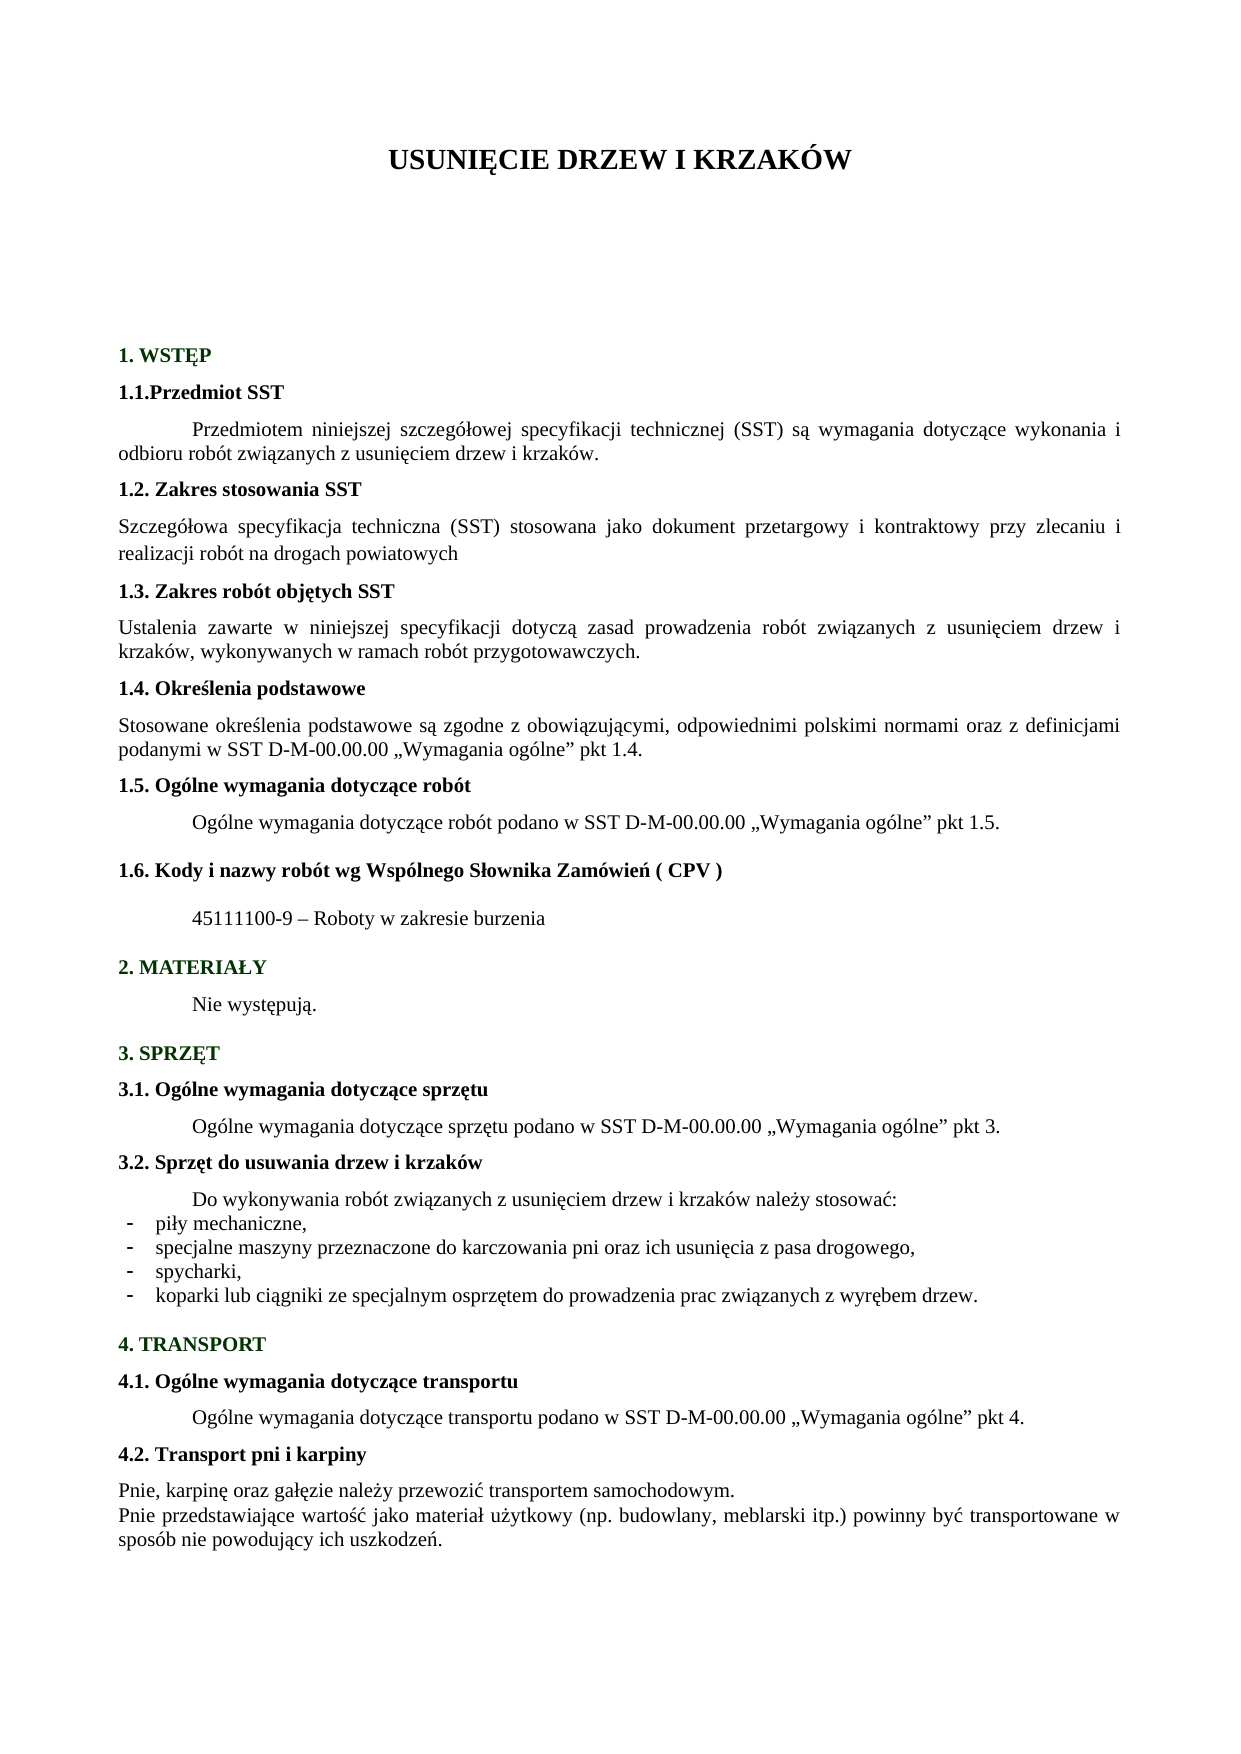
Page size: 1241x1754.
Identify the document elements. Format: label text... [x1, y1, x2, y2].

text Ustalenia zawarte w niniejszej specyfikacji dotyczą zasad prowadzenia robót związanych z usunięciem drzew i krzaków, wykonywanych w ramach robót przygotowawczych. [118, 615, 1122, 663]
text 1. WSTĘP [118, 343, 1122, 367]
text Ogólne wymagania dotyczące robót podano w SST D-M-00.00.00 „Wymagania ogólne” pkt 1.5. [118, 810, 1122, 834]
text Przedmiotem niniejszej szczegółowej specyfikacji technicznej (SST) są wymagania dotyczące wykonania i odbioru robót związanych z usunięciem drzew i krzaków. [118, 417, 1122, 465]
text 2. MATERIAŁY [118, 955, 1122, 979]
text  piły mechaniczne, [126, 1211, 1122, 1235]
text Ogólne wymagania dotyczące sprzętu podano w SST D-M-00.00.00 „Wymagania ogólne” pkt 3. [118, 1114, 1122, 1138]
text 3.2. Sprzęt do usuwania drzew i krzaków [118, 1150, 1122, 1174]
text 1.4. Określenia podstawowe [118, 676, 1122, 700]
text  spycharki, [126, 1259, 1122, 1283]
text Pnie przedstawiające wartość jako materiał użytkowy (np. budowlany, meblarski itp.) powinny być transportowane w sposób nie powodujący ich uszkodzeń. [118, 1502, 1122, 1551]
text 1.1.Przedmiot SST [118, 380, 1122, 404]
text 3. SPRZĘT [118, 1041, 1122, 1065]
text Nie występują. [118, 992, 1122, 1016]
text Pnie, karpinę oraz gałęzie należy przewozić transportem samochodowym. [118, 1478, 1122, 1502]
text Szczegółowa specyfikacja techniczna (SST) stosowana jako dokument przetargowy i kontraktowy przy zlecaniu i realizacji robót na drogach powiatowych [118, 514, 1122, 566]
text 4.2. Transport pni i karpiny [118, 1442, 1122, 1466]
text 4.1. Ogólne wymagania dotyczące transportu [118, 1369, 1122, 1393]
text 1.3. Zakres robót objętych SST [118, 579, 1122, 603]
text 3.1. Ogólne wymagania dotyczące sprzętu [118, 1077, 1122, 1101]
text 1.2. Zakres stosowania SST [118, 477, 1122, 501]
text 4. TRANSPORT [118, 1332, 1122, 1356]
text 1.6. Kody i nazwy robót wg Wspólnego Słownika Zamówień ( CPV ) [118, 858, 1122, 882]
text 45111100-9 – Roboty w zakresie burzenia [118, 906, 1122, 930]
text Ogólne wymagania dotyczące transportu podano w SST D-M-00.00.00 „Wymagania ogólne” pkt 4. [118, 1405, 1122, 1429]
text 1.5. Ogólne wymagania dotyczące robót [118, 773, 1122, 797]
text Do wykonywania robót związanych z usunięciem drzew i krzaków należy stosować: [118, 1187, 1122, 1211]
text  specjalne maszyny przeznaczone do karczowania pni oraz ich usunięcia z pasa drogowego, [126, 1235, 1122, 1259]
text USUNIĘCIE DRZEW I KRZAKÓW [118, 142, 1122, 176]
text Stosowane określenia podstawowe są zgodne z obowiązującymi, odpowiednimi polskimi normami oraz z definicjami podanymi w SST D-M-00.00.00 „Wymagania ogólne” pkt 1.4. [118, 712, 1122, 761]
text  koparki lub ciągniki ze specjalnym osprzętem do prowadzenia prac związanych z wyrębem drzew. [126, 1283, 1122, 1307]
